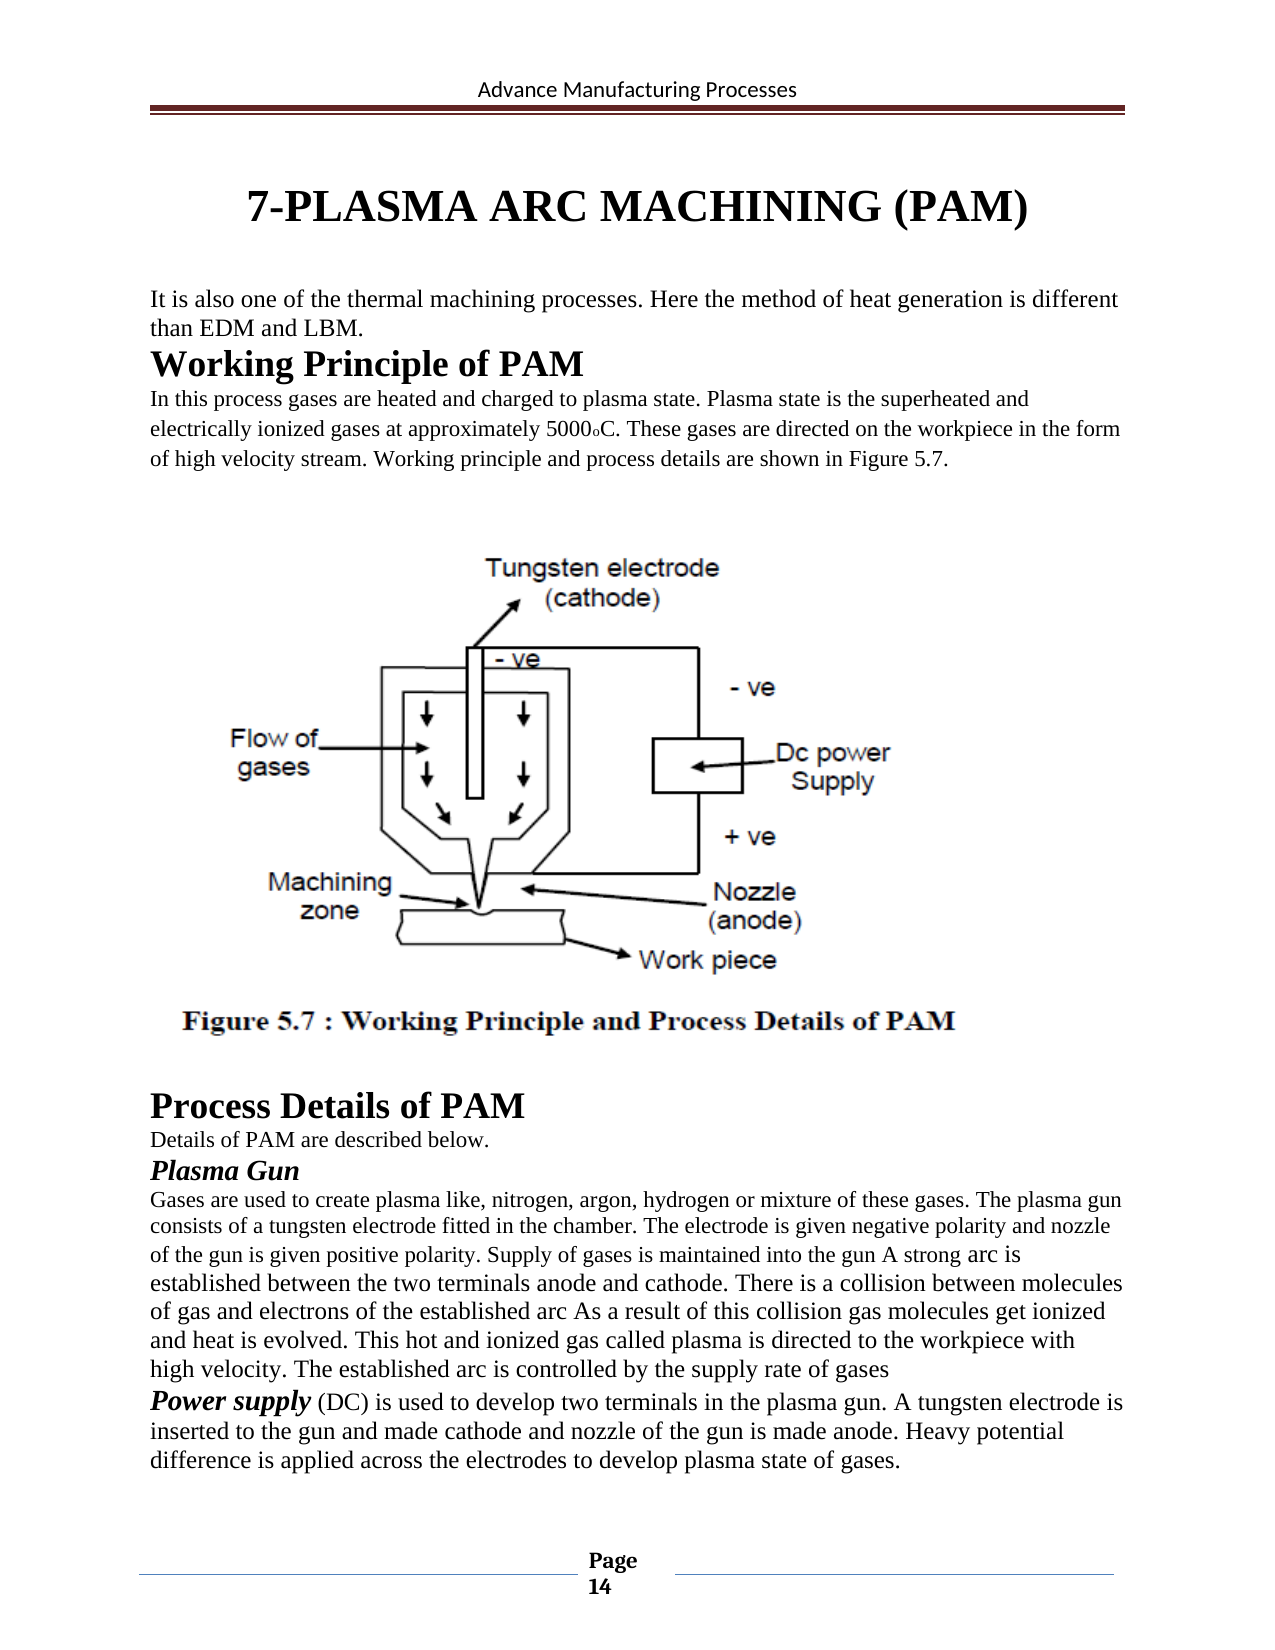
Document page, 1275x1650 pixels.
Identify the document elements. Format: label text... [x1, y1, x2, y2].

text 7-PLASMA ARC MACHINING (PAM) [150, 179, 1125, 231]
text In this process gases are heated and charged to plasma state. Plasma state is the superheated and electrically ionized gases at approximately 5000oC. These gases are directed on the workpiece in the form of high velocity stream. Working principle and process details are shown in Figure 5.7. [150, 385, 1125, 472]
text Power supply (DC) is used to develop two terminals in the plasma gun. A tungsten electrode is inserted to the gun and made cathode and nozzle of the gun is made anode. Heavy potential difference is applied across the electrodes to develop plasma state of gases. [150, 1383, 1125, 1474]
text It is also one of the thermal machining processes. Here the method of heat generation is different than EDM and LBM. [150, 284, 1125, 342]
text Details of PAM are described below. [150, 1126, 1125, 1153]
text Process Details of PAM [150, 1083, 1125, 1126]
text Working Principle of PAM [150, 342, 1125, 385]
text Plasma Gun [150, 1153, 1125, 1186]
text Gases are used to create plasma like, nitrogen, argon, hydrogen or mixture of these gases. The plasma gun consists of a tungsten electrode fitted in the chamber. The electrode is given negative polarity and nozzle of the gun is given positive polarity. Supply of gases is maintained into the gun A strong arc is established between the two terminals anode and cathode. There is a collision between molecules of gas and electrons of the established arc As a result of this collision gas molecules get ionized and heat is evolved. This hot and ionized gas called plasma is directed to the workpiece with high velocity. The established arc is controlled by the supply rate of gases [150, 1186, 1125, 1383]
